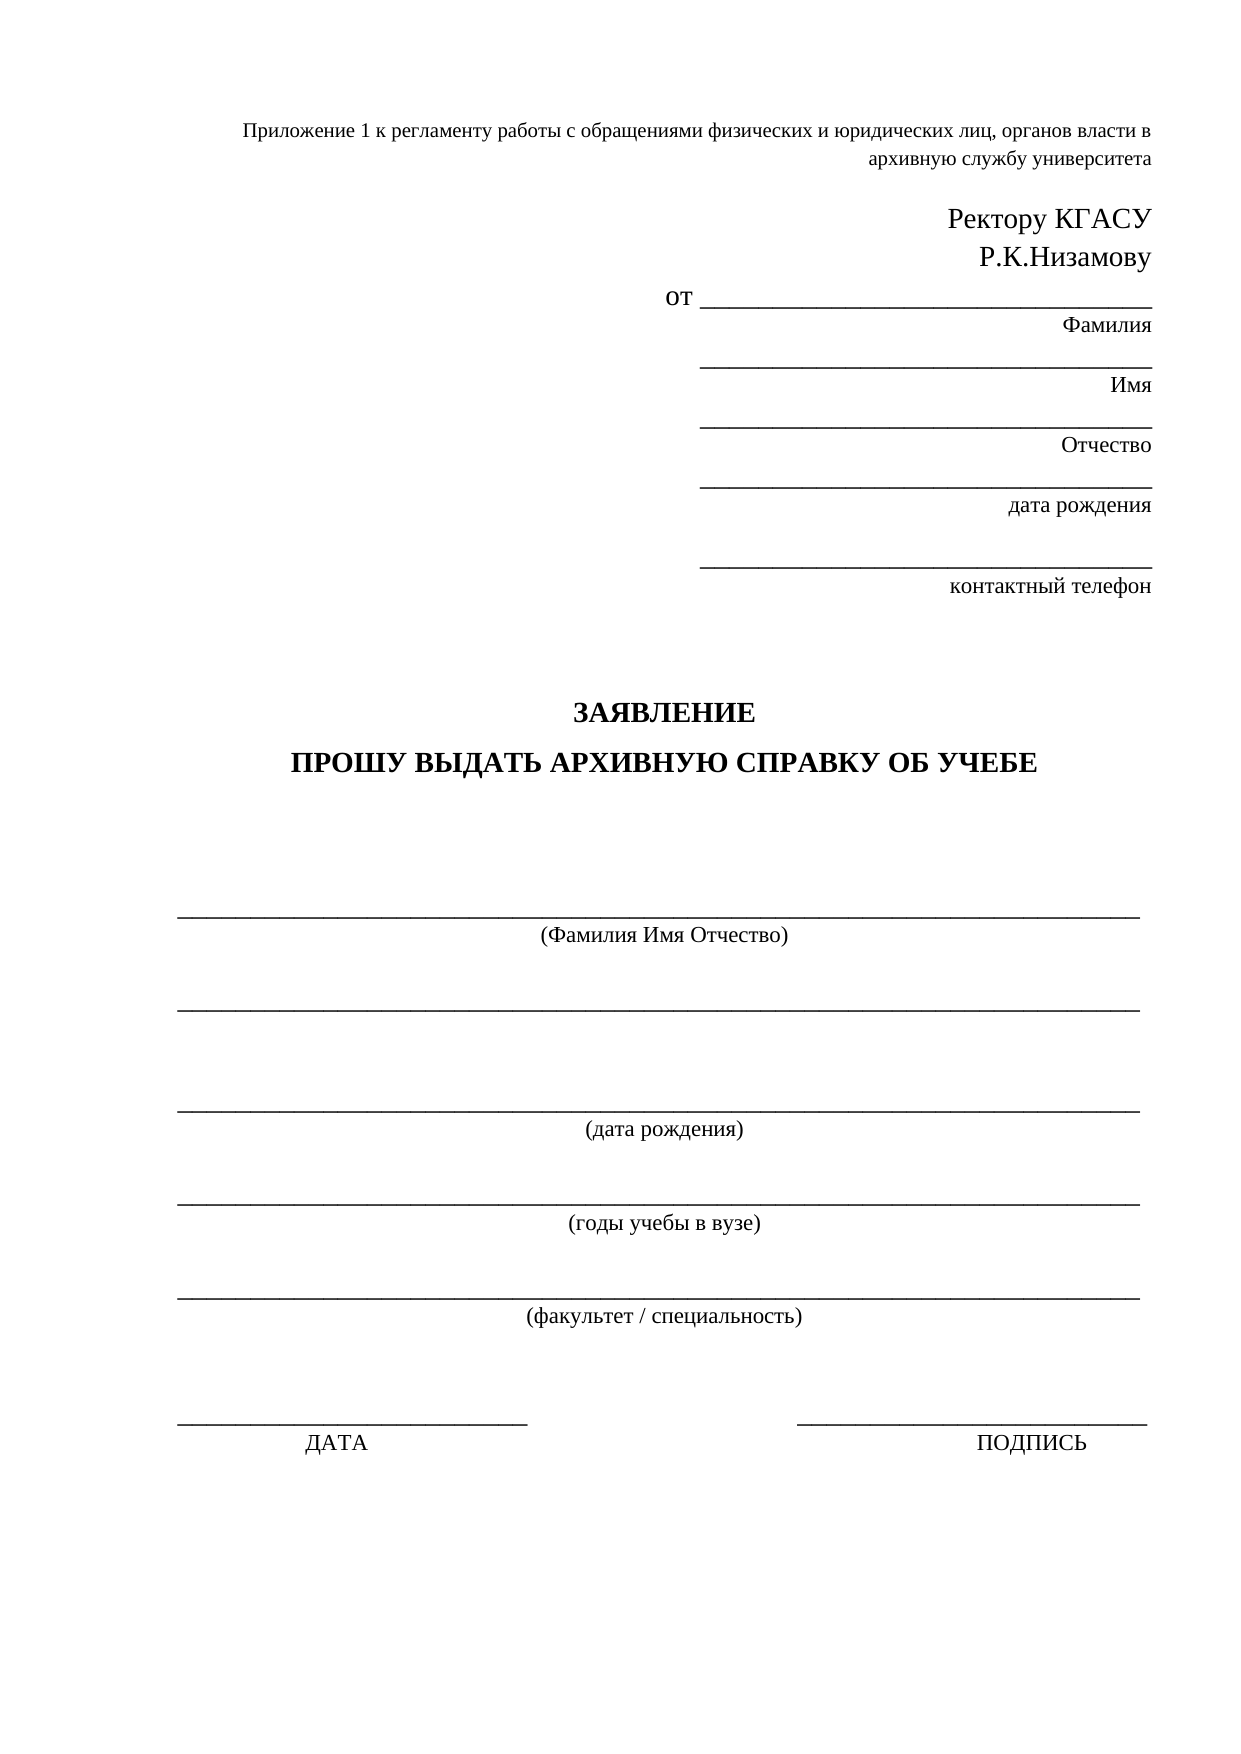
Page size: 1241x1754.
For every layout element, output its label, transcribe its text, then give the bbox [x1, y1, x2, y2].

text Фамилия [177, 312, 1152, 338]
text контактный телефон [177, 572, 1152, 598]
text ЗАЯВЛЕНИЕ [177, 695, 1152, 729]
text _______________________________ [177, 538, 1152, 572]
text Р.К.Низамову [177, 239, 1152, 273]
text __________________________________________________________________ [177, 1082, 1152, 1115]
text (дата рождения) [177, 1115, 1152, 1142]
text (факультет / специальность) [177, 1302, 1152, 1328]
text __________________________________________________________________ [177, 981, 1152, 1015]
text (годы учебы в вузе) [177, 1209, 1152, 1235]
text от _______________________________ [177, 278, 1152, 312]
text Ректору КГАСУ [177, 201, 1152, 234]
text Имя [177, 371, 1152, 398]
text ДАТА ПОДПИСЬ [177, 1429, 1152, 1456]
text Приложение 1 к регламенту работы с обращениями физических и юридических лиц, органов власти в архивную службу университета [177, 118, 1152, 170]
text ________________________ ________________________ [177, 1396, 1152, 1429]
text __________________________________________________________________ [177, 1175, 1152, 1209]
text __________________________________________________________________ [177, 888, 1152, 921]
text (Фамилия Имя Отчество) [177, 921, 1152, 948]
text дата рождения [177, 491, 1152, 518]
text Отчество [177, 431, 1152, 458]
text _______________________________ [177, 398, 1152, 431]
text ПРОШУ ВЫДАТЬ АРХИВНУЮ СПРАВКУ ОБ УЧЕБЕ [177, 745, 1152, 779]
text _______________________________ [177, 458, 1152, 491]
text _______________________________ [177, 338, 1152, 371]
text __________________________________________________________________ [177, 1269, 1152, 1302]
